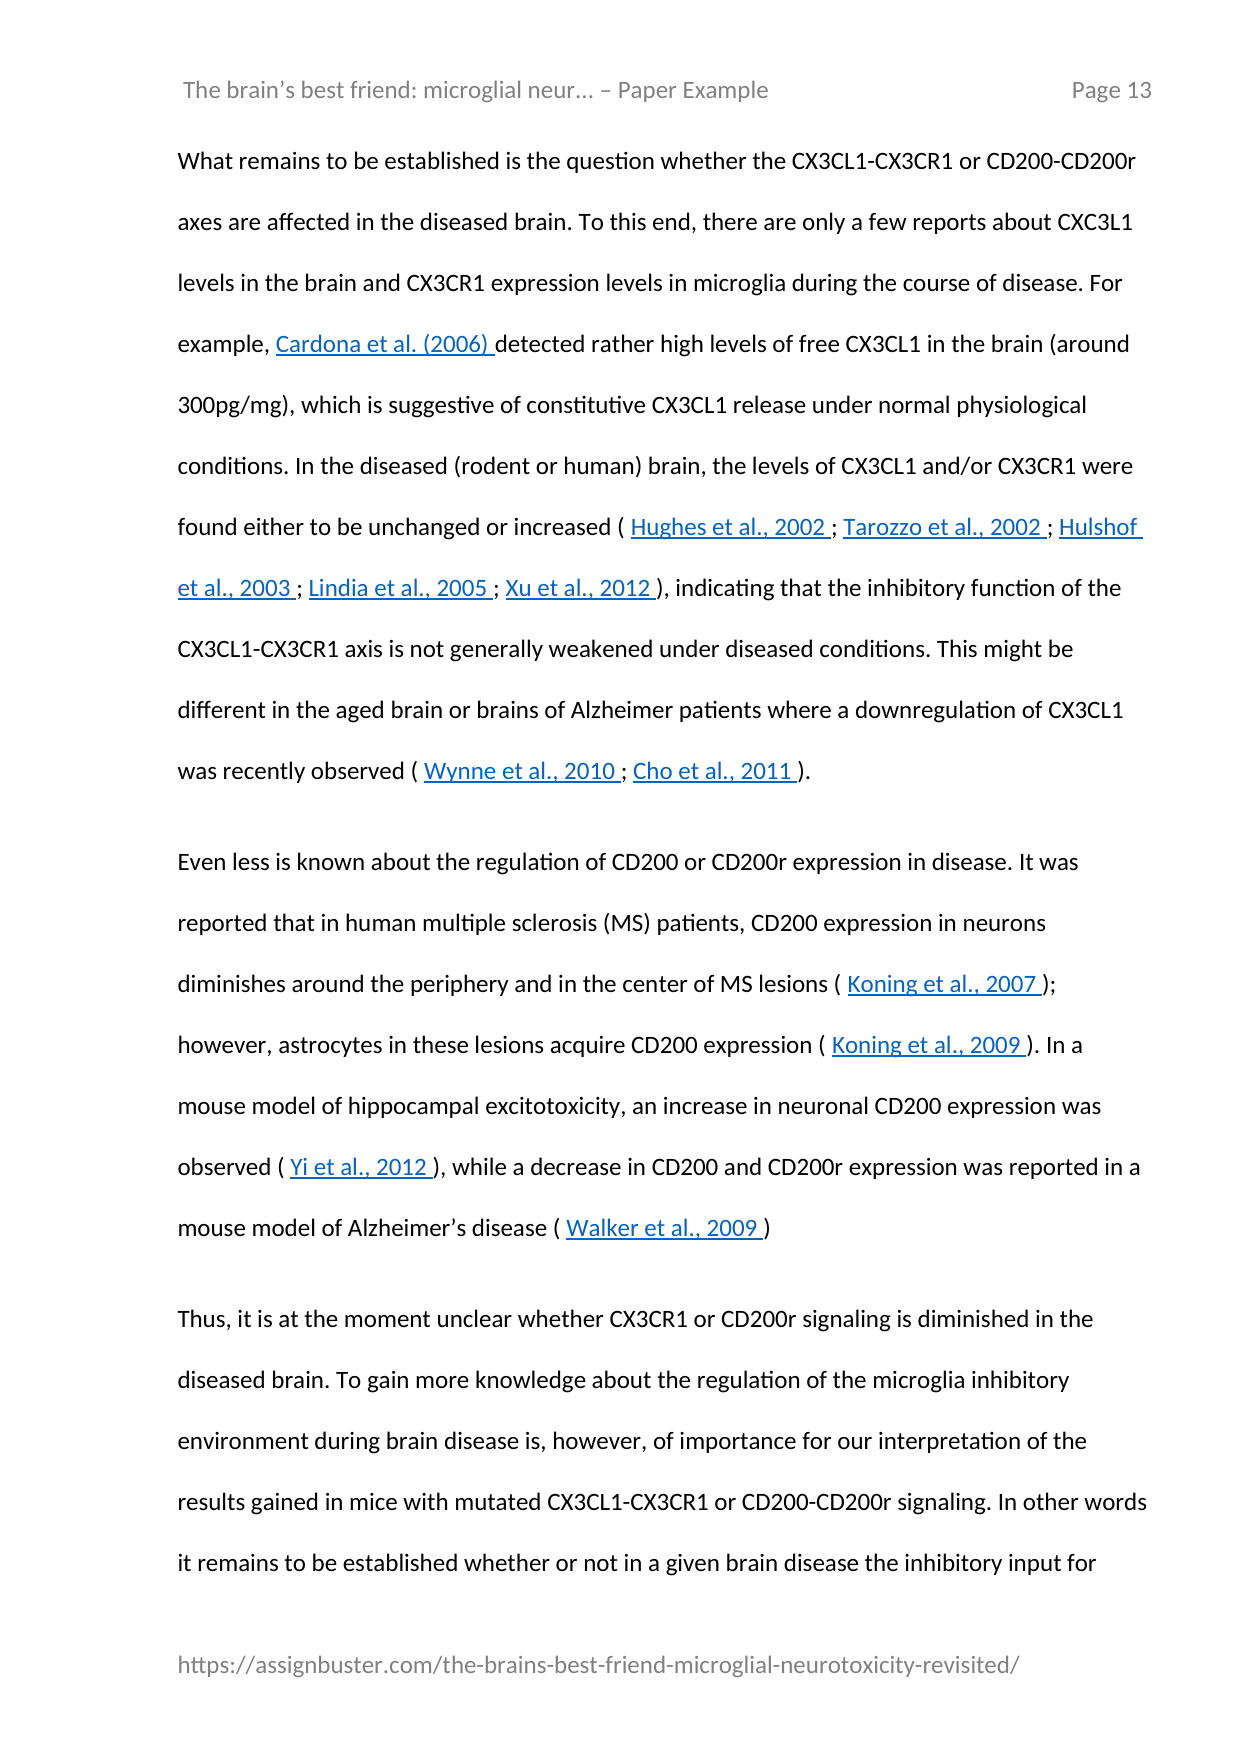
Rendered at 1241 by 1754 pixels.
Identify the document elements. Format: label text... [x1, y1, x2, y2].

text What remains to be established is the question whether the CX3CL1-CX3CR1 or CD200-CD200r axes are affected in the diseased brain. To this end, there are only a few reports about CXC3L1 levels in the brain and CX3CR1 expression levels in microglia during the course of disease. For example, Cardona et al. (2006) detected rather high levels of free CX3CL1 in the brain (around 300pg/mg), which is suggestive of constitutive CX3CL1 release under normal physiological conditions. In the diseased (rodent or human) brain, the levels of CX3CL1 and/or CX3CR1 were found either to be unchanged or increased ( Hughes et al., 2002 ; Tarozzo et al., 2002 ; Hulshof et al., 2003 ; Lindia et al., 2005 ; Xu et al., 2012 ), indicating that the inhibitory function of the CX3CL1-CX3CR1 axis is not generally weakened under diseased conditions. This might be different in the aged brain or brains of Alzheimer patients where a downregulation of CX3CL1 was recently observed ( Wynne et al., 2010 ; Cho et al., 2011 ). [177, 145, 1152, 786]
text Even less is known about the regulation of CD200 or CD200r expression in disease. It was reported that in human multiple sclerosis (MS) patients, CD200 expression in neurons diminishes around the periphery and in the center of MS lesions ( Koning et al., 2007 ); however, astrocytes in these lesions acquire CD200 expression ( Koning et al., 2009 ). In a mouse model of hippocampal excitotoxicity, an increase in neuronal CD200 expression was observed ( Yi et al., 2012 ), while a decrease in CD200 and CD200r expression was reported in a mouse model of Alzheimer’s disease ( Walker et al., 2009 ) [177, 846, 1152, 1243]
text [177, 1303, 1152, 1577]
